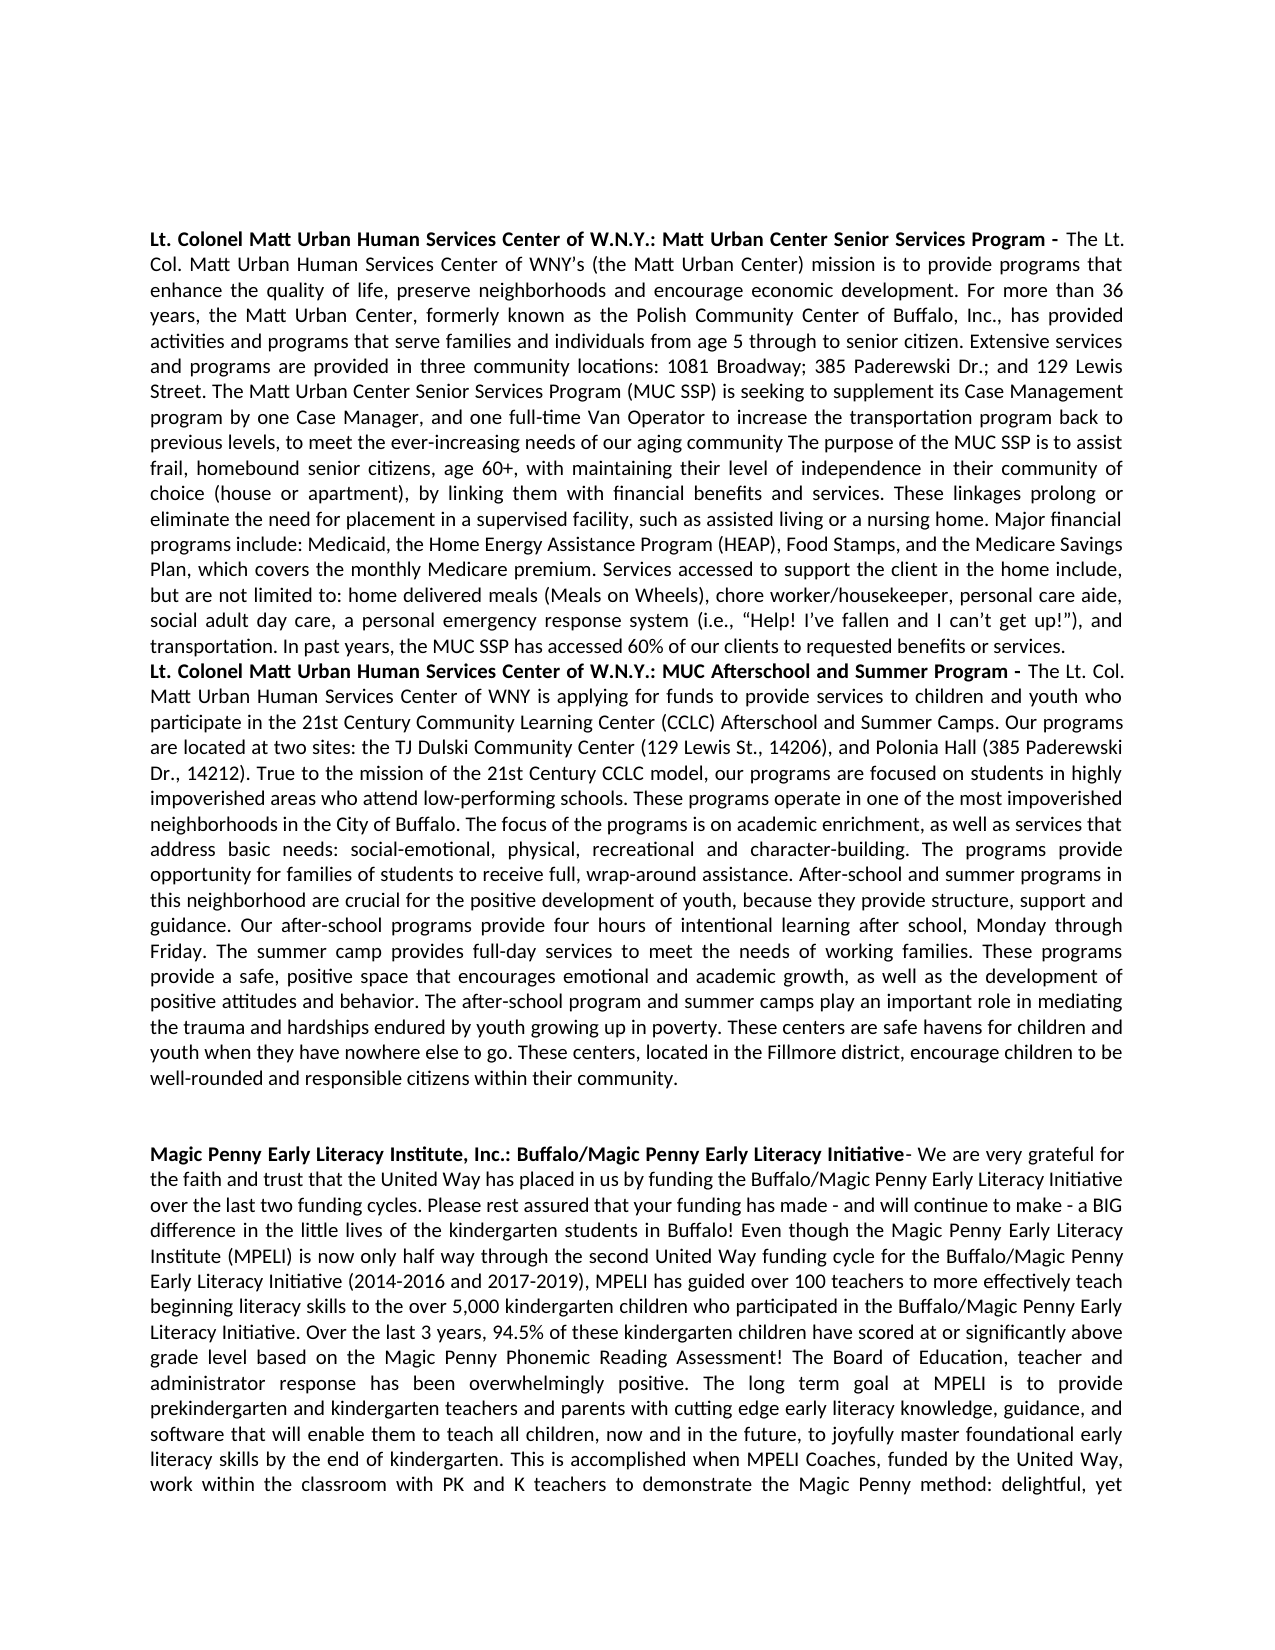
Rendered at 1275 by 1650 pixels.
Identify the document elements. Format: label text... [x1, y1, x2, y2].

text Lt. Colonel Matt Urban Human Services Center of W.N.Y.: Matt Urban Center Senior Services Program - The Lt. Col. Matt Urban Human Services Center of WNY’s (the Matt Urban Center) mission is to provide programs that enhance the quality of life, preserve neighborhoods and encourage economic development. For more than 36 years, the Matt Urban Center, formerly known as the Polish Community Center of Buffalo, Inc., has provided activities and programs that serve families and individuals from age 5 through to senior citizen. Extensive services and programs are provided in three community locations: 1081 Broadway; 385 Paderewski Dr.; and 129 Lewis Street. The Matt Urban Center Senior Services Program (MUC SSP) is seeking to supplement its Case Management program by one Case Manager, and one full-time Van Operator to increase the transportation program back to previous levels, to meet the ever-increasing needs of our aging community The purpose of the MUC SSP is to assist frail, homebound senior citizens, age 60+, with maintaining their level of independence in their community of choice (house or apartment), by linking them with financial benefits and services. These linkages prolong or eliminate the need for placement in a supervised facility, such as assisted living or a nursing home. Major financial programs include: Medicaid, the Home Energy Assistance Program (HEAP), Food Stamps, and the Medicare Savings Plan, which covers the monthly Medicare premium. Services accessed to support the client in the home include, but are not limited to: home delivered meals (Meals on Wheels), chore worker/housekeeper, personal care aide, social adult day care, a personal emergency response system (i.e., “Help! I’ve fallen and I can’t get up!”), and transportation. In past years, the MUC SSP has accessed 60% of our clients to requested benefits or services. [150, 226, 1125, 658]
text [150, 1141, 1125, 1497]
text Lt. Colonel Matt Urban Human Services Center of W.N.Y.: MUC Afterschool and Summer Program - The Lt. Col. Matt Urban Human Services Center of WNY is applying for funds to provide services to children and youth who participate in the 21st Century Community Learning Center (CCLC) Afterschool and Summer Camps. Our programs are located at two sites: the TJ Dulski Community Center (129 Lewis St., 14206), and Polonia Hall (385 Paderewski Dr., 14212). True to the mission of the 21st Century CCLC model, our programs are focused on students in highly impoverished areas who attend low-performing schools. These programs operate in one of the most impoverished neighborhoods in the City of Buffalo. The focus of the programs is on academic enrichment, as well as services that address basic needs: social-emotional, physical, recreational and character-building. The programs provide opportunity for families of students to receive full, wrap-around assistance. After-school and summer programs in this neighborhood are crucial for the positive development of youth, because they provide structure, support and guidance. Our after-school programs provide four hours of intentional learning after school, Monday through Friday. The summer camp provides full-day services to meet the needs of working families. These programs provide a safe, positive space that encourages emotional and academic growth, as well as the development of positive attitudes and behavior. The after-school program and summer camps play an important role in mediating the trauma and hardships endured by youth growing up in poverty. These centers are safe havens for children and youth when they have nowhere else to go. These centers, located in the Fillmore district, encourage children to be well-rounded and responsible citizens within their community. [150, 658, 1125, 1090]
